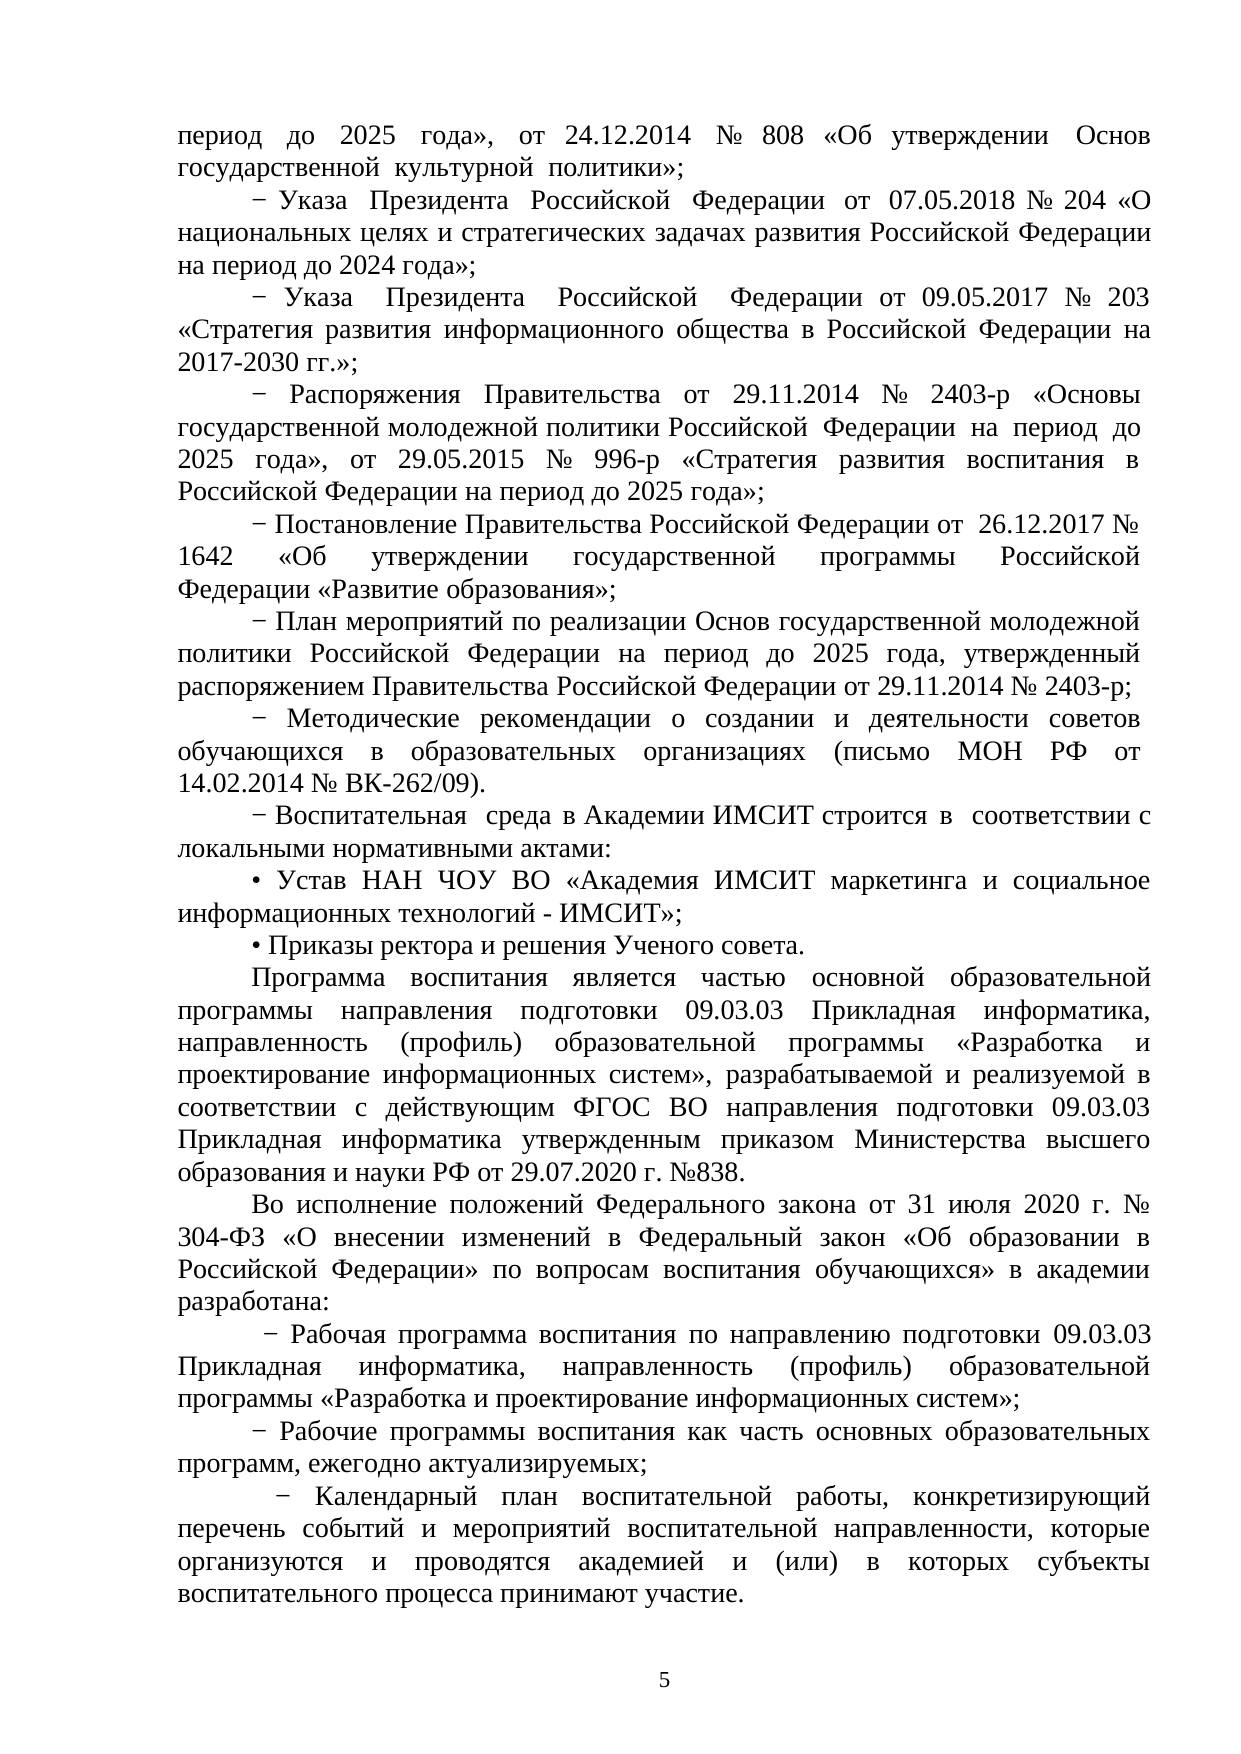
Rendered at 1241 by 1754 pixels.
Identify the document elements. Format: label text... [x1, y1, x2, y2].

text • Приказы ректора и решения Ученого совета. [177, 928, 1152, 960]
text − Распоряжения Правительства от 29.11.2014 № 2403-р «Основы государственной молодежной политики Российской Федерации на период до 2025 года», от 29.05.2015 № 996-р «Стратегия развития воспитания в Российской Федерации на период до 2025 года»; [177, 377, 1141, 507]
text − Рабочая программа воспитания по направлению подготовки 09.03.03 Прикладная информатика, направленность (профиль) образовательной программы «Разработка и проектирование информационных систем»; [177, 1317, 1152, 1414]
text − Указа Президента Российской Федерации от 07.05.2018 № 204 «О национальных целях и стратегических задачах развития Российской Федерации на период до 2024 года»; [177, 183, 1152, 280]
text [177, 118, 1152, 183]
text • Устав НАН ЧОУ ВО «Академия ИМСИТ маркетинга и социальное информационных технологий - ИМСИТ»; [177, 863, 1152, 928]
text − Методические рекомендации о создании и деятельности советов обучающихся в образовательных организациях (письмо МОН РФ от 14.02.2014 № ВК-262/09). [177, 701, 1141, 798]
text − План мероприятий по реализации Основ государственной молодежной политики Российской Федерации на период до 2025 года, утвержденный распоряжением Правительства Российской Федерации от 29.11.2014 № 2403-р; [177, 604, 1140, 701]
text − Воспитательная среда в Академии ИМСИТ строится в соответствии с локальными нормативными актами: [177, 798, 1152, 863]
text − Рабочие программы воспитания как часть основных образовательных программ, ежегодно актуализируемых; [177, 1414, 1152, 1479]
text Во исполнение положений Федерального закона от 31 июля 2020 г. № 304-ФЗ «О внесении изменений в Федеральный закон «Об образовании в Российской Федерации» по вопросам воспитания обучающихся» в академии разработана: [177, 1187, 1152, 1317]
text − Указа Президента Российской Федерации от 09.05.2017 № 203 «Стратегия развития информационного общества в Российской Федерации на 2017-2030 гг.»; [177, 280, 1152, 377]
text Программа воспитания является частью основной образовательной программы направления подготовки 09.03.03 Прикладная информатика, направленность (профиль) образовательной программы «Разработка и проектирование информационных систем», разрабатываемой и реализуемой в соответствии с действующим ФГОС ВО направления подготовки 09.03.03 Прикладная информатика утвержденным приказом Министерства высшего образования и науки РФ от 29.07.2020 г. №838. [177, 960, 1152, 1187]
text − Постановление Правительства Российской Федерации от 26.12.2017 № 1642 «Об утверждении государственной программы Российской Федерации «Развитие образования»; [177, 507, 1140, 604]
text − Календарный план воспитательной работы, конкретизирующий перечень событий и мероприятий воспитательной направленности, которые организуются и проводятся академией и (или) в которых субъекты воспитательного процесса принимают участие. [177, 1479, 1152, 1608]
